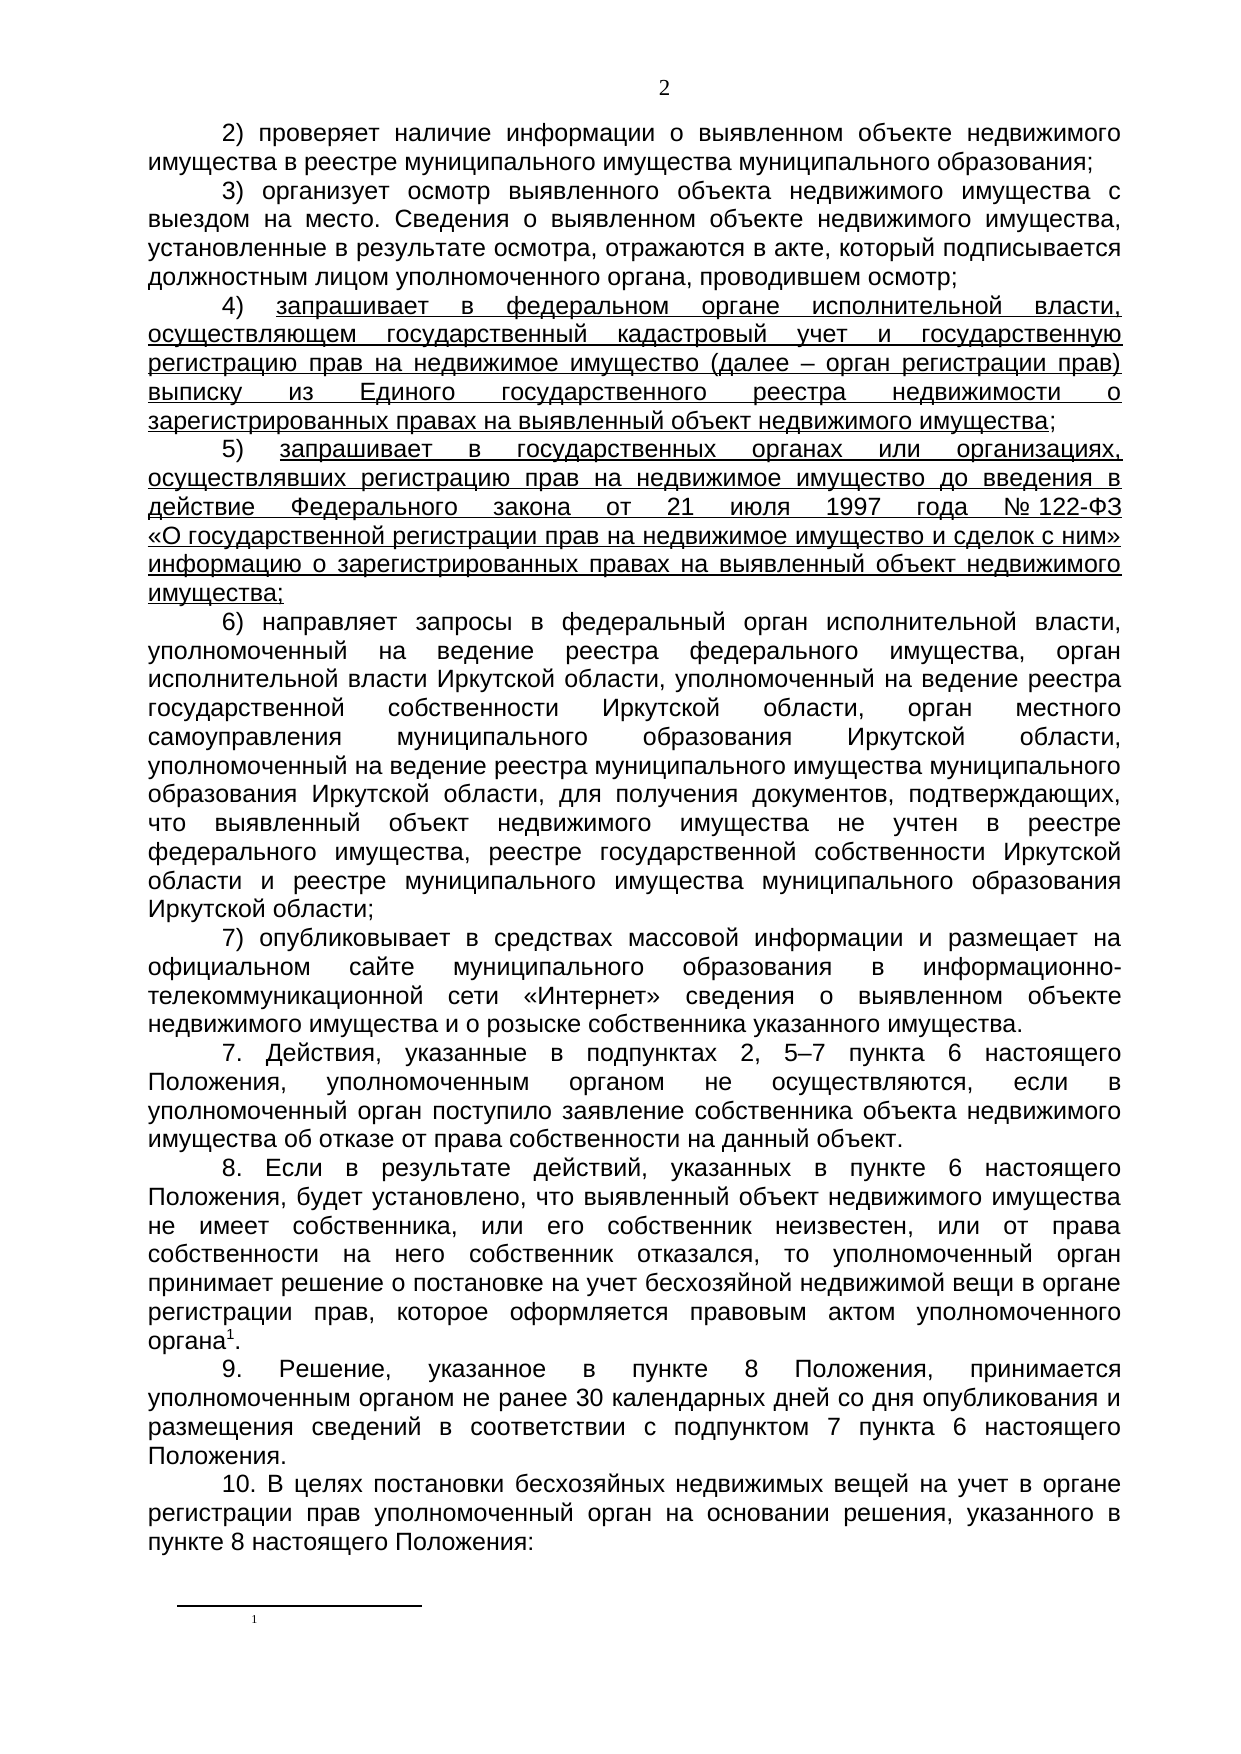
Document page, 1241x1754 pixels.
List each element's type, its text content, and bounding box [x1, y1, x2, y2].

text 10. В целях постановки бесхозяйных недвижимых вещей на учет в органе регистрации прав уполномоченный орган на основании решения, указанного в пункте 8 настоящего Положения: [148, 1469, 1122, 1556]
text 3) организует осмотр выявленного объекта недвижимого имущества с выездом на место. Сведения о выявленном объекте недвижимого имущества, установленные в результате осмотра, отражаются в акте, который подписывается должностным лицом уполномоченного органа, проводившем осмотр; [148, 176, 1122, 291]
text 4) запрашивает в федеральном органе исполнительной власти, осуществляющем государственный кадастровый учет и государственную регистрацию прав на недвижимое имущество (далее – орган регистрации прав) выписку из Единого государственного реестра недвижимости о зарегистрированных правах на выявленный объект недвижимого имущества; [148, 346, 1122, 373]
text 6) направляет запросы в федеральный орган исполнительной власти, уполномоченный на ведение реестра федерального имущества, орган исполнительной власти Иркутской области, уполномоченный на ведение реестра государственной собственности Иркутской области, орган местного самоуправления муниципального образования Иркутской области, уполномоченный на ведение реестра муниципального имущества муниципального образования Иркутской области, для получения документов, подтверждающих, что выявленный объект недвижимого имущества не учтен в реестре федерального имущества, реестре государственной собственности Иркутской области и реестре муниципального имущества муниципального образования Иркутской области; [148, 607, 1122, 923]
text 9. Решение, указанное в пункте 8 Положения, принимается уполномоченным органом не ранее 30 календарных дней со дня опубликования и размещения сведений в соответствии с подпунктом 7 пункта 6 настоящего Положения. [148, 1354, 1122, 1469]
text 5) запрашивает в государственных органах или организациях, осуществлявших регистрацию прав на недвижимое имущество до введения в действие Федерального закона от 21 июля 1997 года № 122-ФЗ «О государственной регистрации прав на недвижимое имущество и сделок с ним» информацию о зарегистрированных правах на выявленный объект недвижимого имущества; [148, 576, 1122, 607]
text 4) запрашивает в федеральном органе исполнительной власти, осуществляющем государственный кадастровый учет и государственную регистрацию прав на недвижимое имущество (далее – орган регистрации прав) выписку из Единого государственного реестра недвижимости о зарегистрированных правах на выявленный объект недвижимого имущества; [148, 291, 1122, 344]
text 4) запрашивает в федеральном органе исполнительной власти, осуществляющем государственный кадастровый учет и государственную регистрацию прав на недвижимое имущество (далее – орган регистрации прав) выписку из Единого государственного реестра недвижимости о зарегистрированных правах на выявленный объект недвижимого имущества; [148, 374, 1122, 402]
text 5) запрашивает в государственных органах или организациях, осуществлявших регистрацию прав на недвижимое имущество до введения в действие Федерального закона от 21 июля 1997 года № 122-ФЗ «О государственной регистрации прав на недвижимое имущество и сделок с ним» информацию о зарегистрированных правах на выявленный объект недвижимого имущества; [148, 518, 1122, 574]
text 5) запрашивает в государственных органах или организациях, осуществлявших регистрацию прав на недвижимое имущество до введения в действие Федерального закона от 21 июля 1997 года № 122-ФЗ «О государственной регистрации прав на недвижимое имущество и сделок с ним» информацию о зарегистрированных правах на выявленный объект недвижимого имущества; [148, 489, 1122, 517]
text 7) опубликовывает в средствах массовой информации и размещает на официальном сайте муниципального образования в информационно-телекоммуникационной сети «Интернет» сведения о выявленном объекте недвижимого имущества и о розыске собственника указанного имущества. [148, 923, 1122, 1038]
text 8. Если в результате действий, указанных в пункте 6 настоящего Положения, будет установлено, что выявленный объект недвижимого имущества не имеет собственника, или его собственник неизвестен, или от права собственности на него собственник отказался, то уполномоченный орган принимает решение о постановке на учет бесхозяйной недвижимой вещи в органе регистрации прав, которое оформляется правовым актом уполномоченного органа. [148, 1153, 1122, 1354]
text 7. Действия, указанные в подпунктах 2, 5–7 пункта 6 настоящего Положения, уполномоченным органом не осуществляются, если в уполномоченный орган поступило заявление собственника объекта недвижимого имущества об отказе от права собственности на данный объект. [148, 1038, 1122, 1153]
text 2) проверяет наличие информации о выявленном объекте недвижимого имущества в реестре муниципального имущества муниципального образования; [148, 118, 1122, 176]
text 5) запрашивает в государственных органах или организациях, осуществлявших регистрацию прав на недвижимое имущество до введения в действие Федерального закона от 21 июля 1997 года № 122-ФЗ «О государственной регистрации прав на недвижимое имущество и сделок с ним» информацию о зарегистрированных правах на выявленный объект недвижимого имущества; [148, 434, 1122, 488]
text 4) запрашивает в федеральном органе исполнительной власти, осуществляющем государственный кадастровый учет и государственную регистрацию прав на недвижимое имущество (далее – орган регистрации прав) выписку из Единого государственного реестра недвижимости о зарегистрированных правах на выявленный объект недвижимого имущества; [148, 403, 1122, 434]
